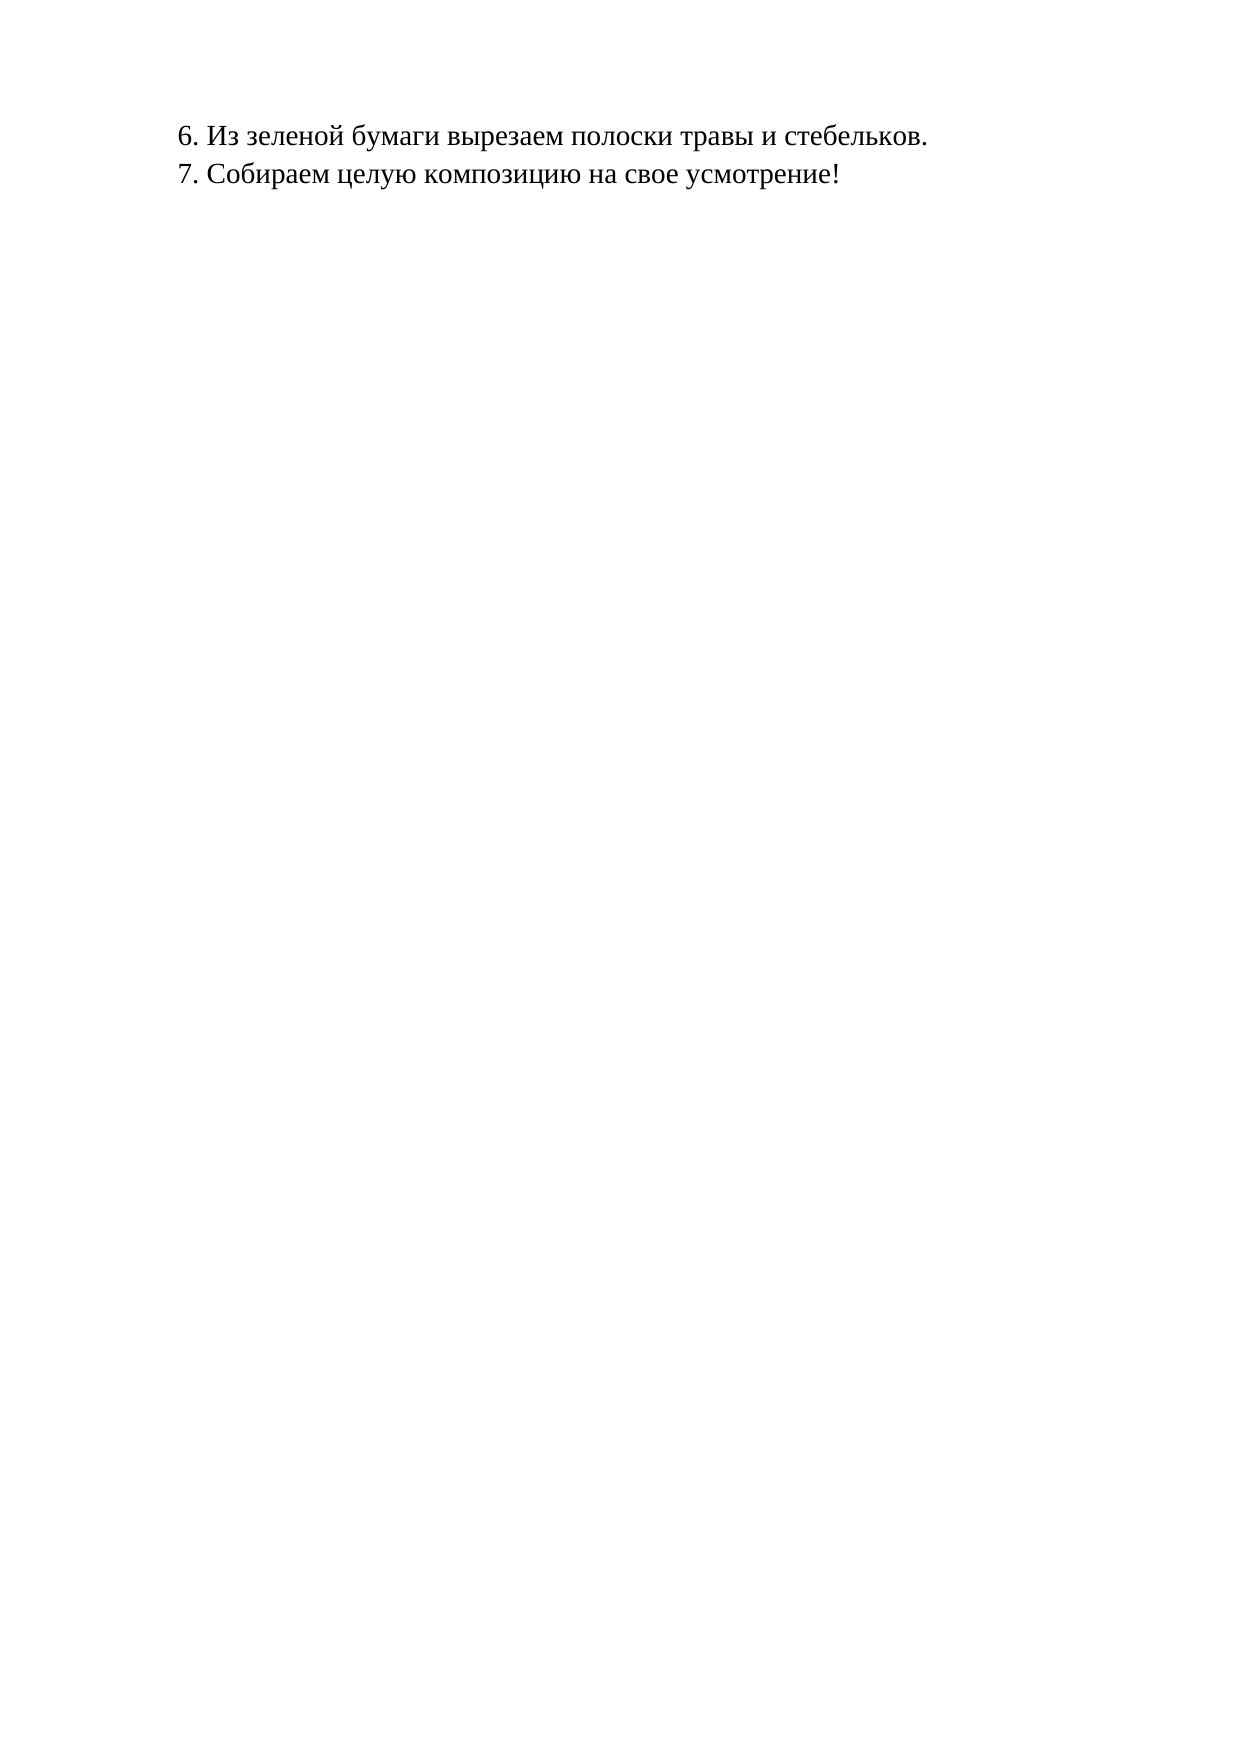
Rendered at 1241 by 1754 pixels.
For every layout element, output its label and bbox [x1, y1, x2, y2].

text [177, 118, 1152, 190]
